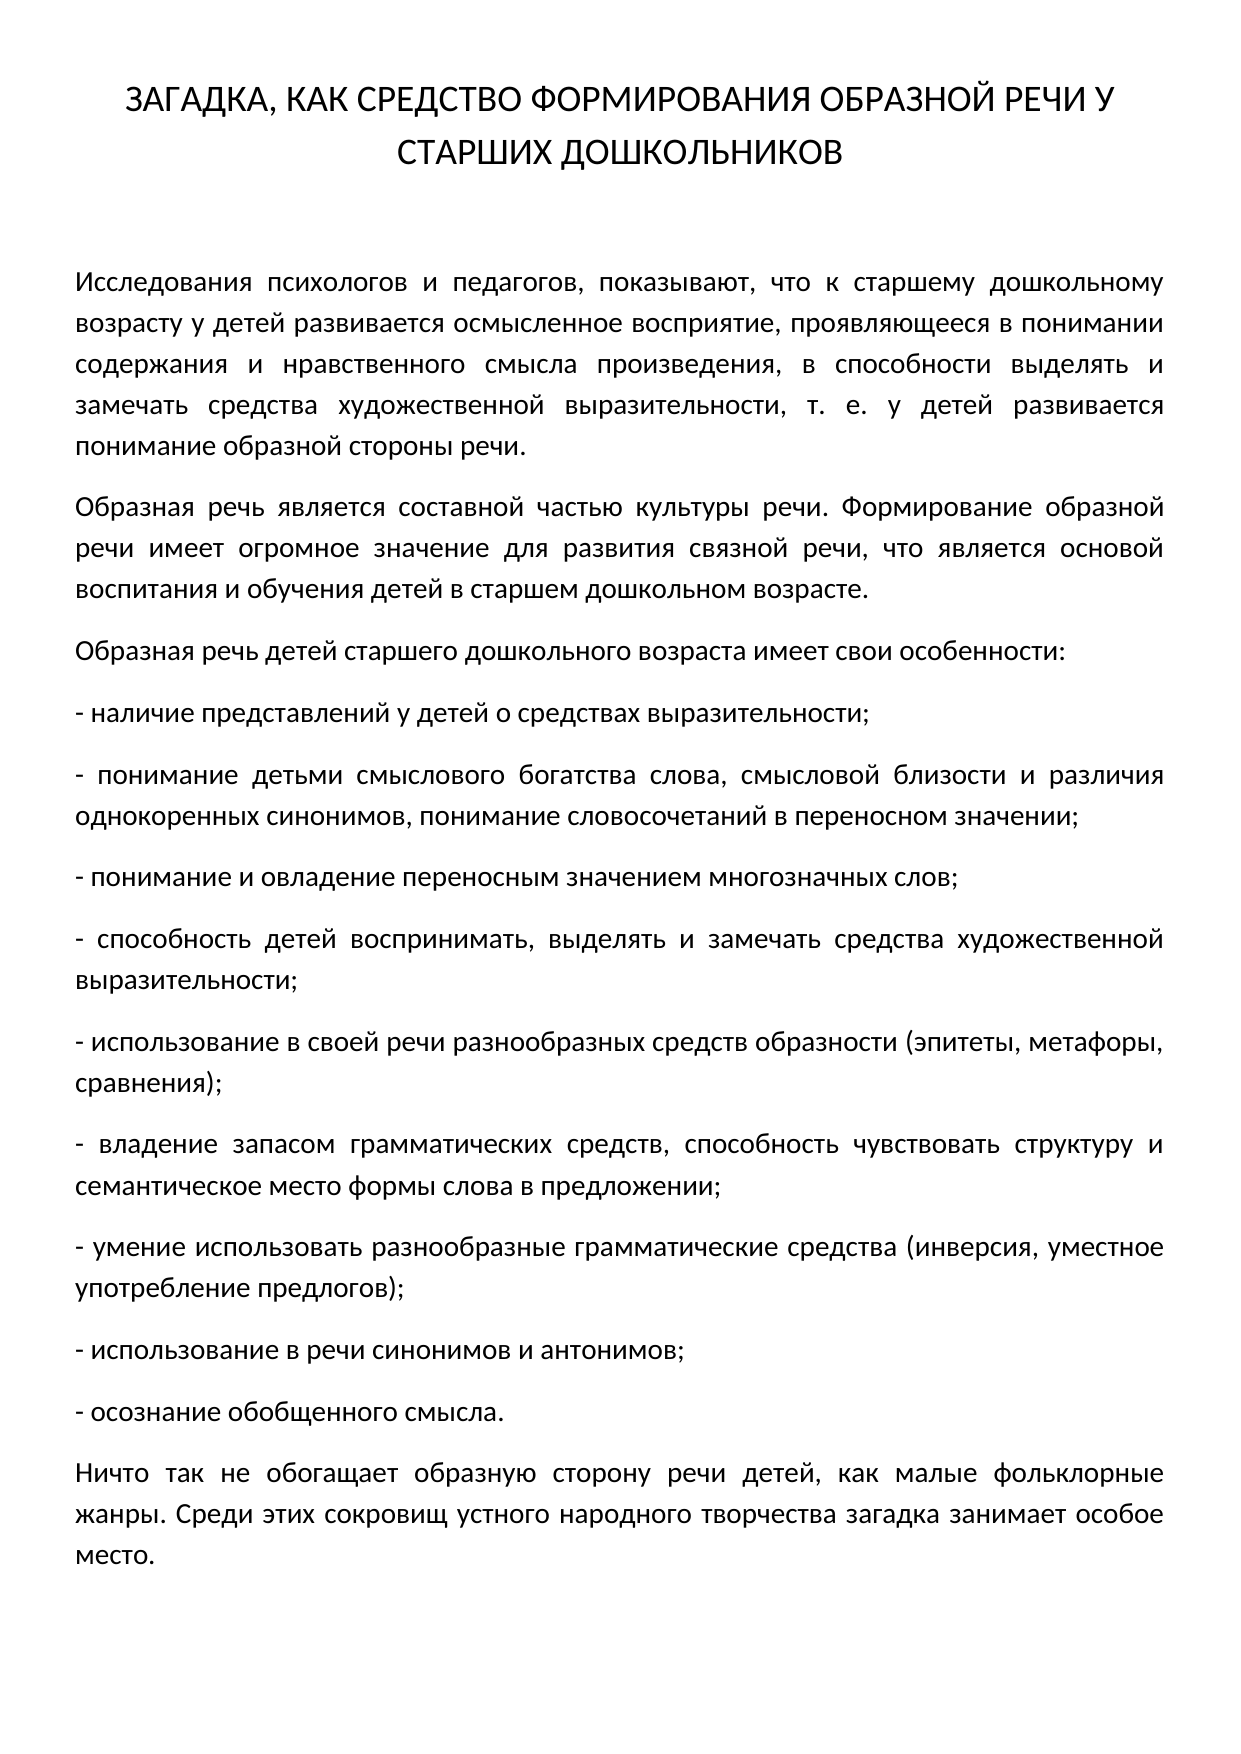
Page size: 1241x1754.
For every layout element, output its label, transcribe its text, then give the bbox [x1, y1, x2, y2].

text - понимание и овладение переносным значением многозначных слов; [75, 858, 1165, 894]
text - владение запасом грамматических средств, способность чувствовать структуру и семантическое место формы слова в предложении; [75, 1126, 1165, 1202]
text Образная речь является составной частью культуры речи. Формирование образной речи имеет огромное значение для развития связной речи, что является основой воспитания и обучения детей в старшем дошкольном возрасте. [75, 488, 1165, 606]
text - наличие представлений у детей о средствах выразительности; [75, 694, 1165, 729]
text - способность детей воспринимать, выделять и замечать средства художественной выразительности; [75, 920, 1165, 997]
text - использование в своей речи разнообразных средств образности (эпитеты, метафоры, сравнения); [75, 1023, 1165, 1099]
text ЗАГАДКА, КАК СРЕДСТВО ФОРМИРОВАНИЯ ОБРАЗНОЙ РЕЧИ У СТАРШИХ ДОШКОЛЬНИКОВ [75, 75, 1165, 173]
text - использование в речи синонимов и антонимов; [75, 1331, 1165, 1367]
text - понимание детьми смыслового богатства слова, смысловой близости и различия однокоренных синонимов, понимание словосочетаний в переносном значении; [75, 756, 1165, 832]
text - осознание обобщенного смысла. [75, 1393, 1165, 1428]
text - умение использовать разнообразные грамматические средства (инверсия, уместное употребление предлогов); [75, 1228, 1165, 1305]
text Ничто так не обогащает образную сторону речи детей, как малые фольклорные жанры. Среди этих сокровищ устного народного творчества загадка занимает особое место. [75, 1454, 1165, 1572]
text Образная речь детей старшего дошкольного возраста имеет свои особенности: [75, 632, 1165, 668]
text Исследования психологов и педагогов, показывают, что к старшему дошкольному возрасту у детей развивается осмысленное восприятие, проявляющееся в понимании содержания и нравственного смысла произведения, в способности выделять и замечать средства художественной выразительности, т. е. у детей развивается понимание образной стороны речи. [75, 263, 1165, 462]
